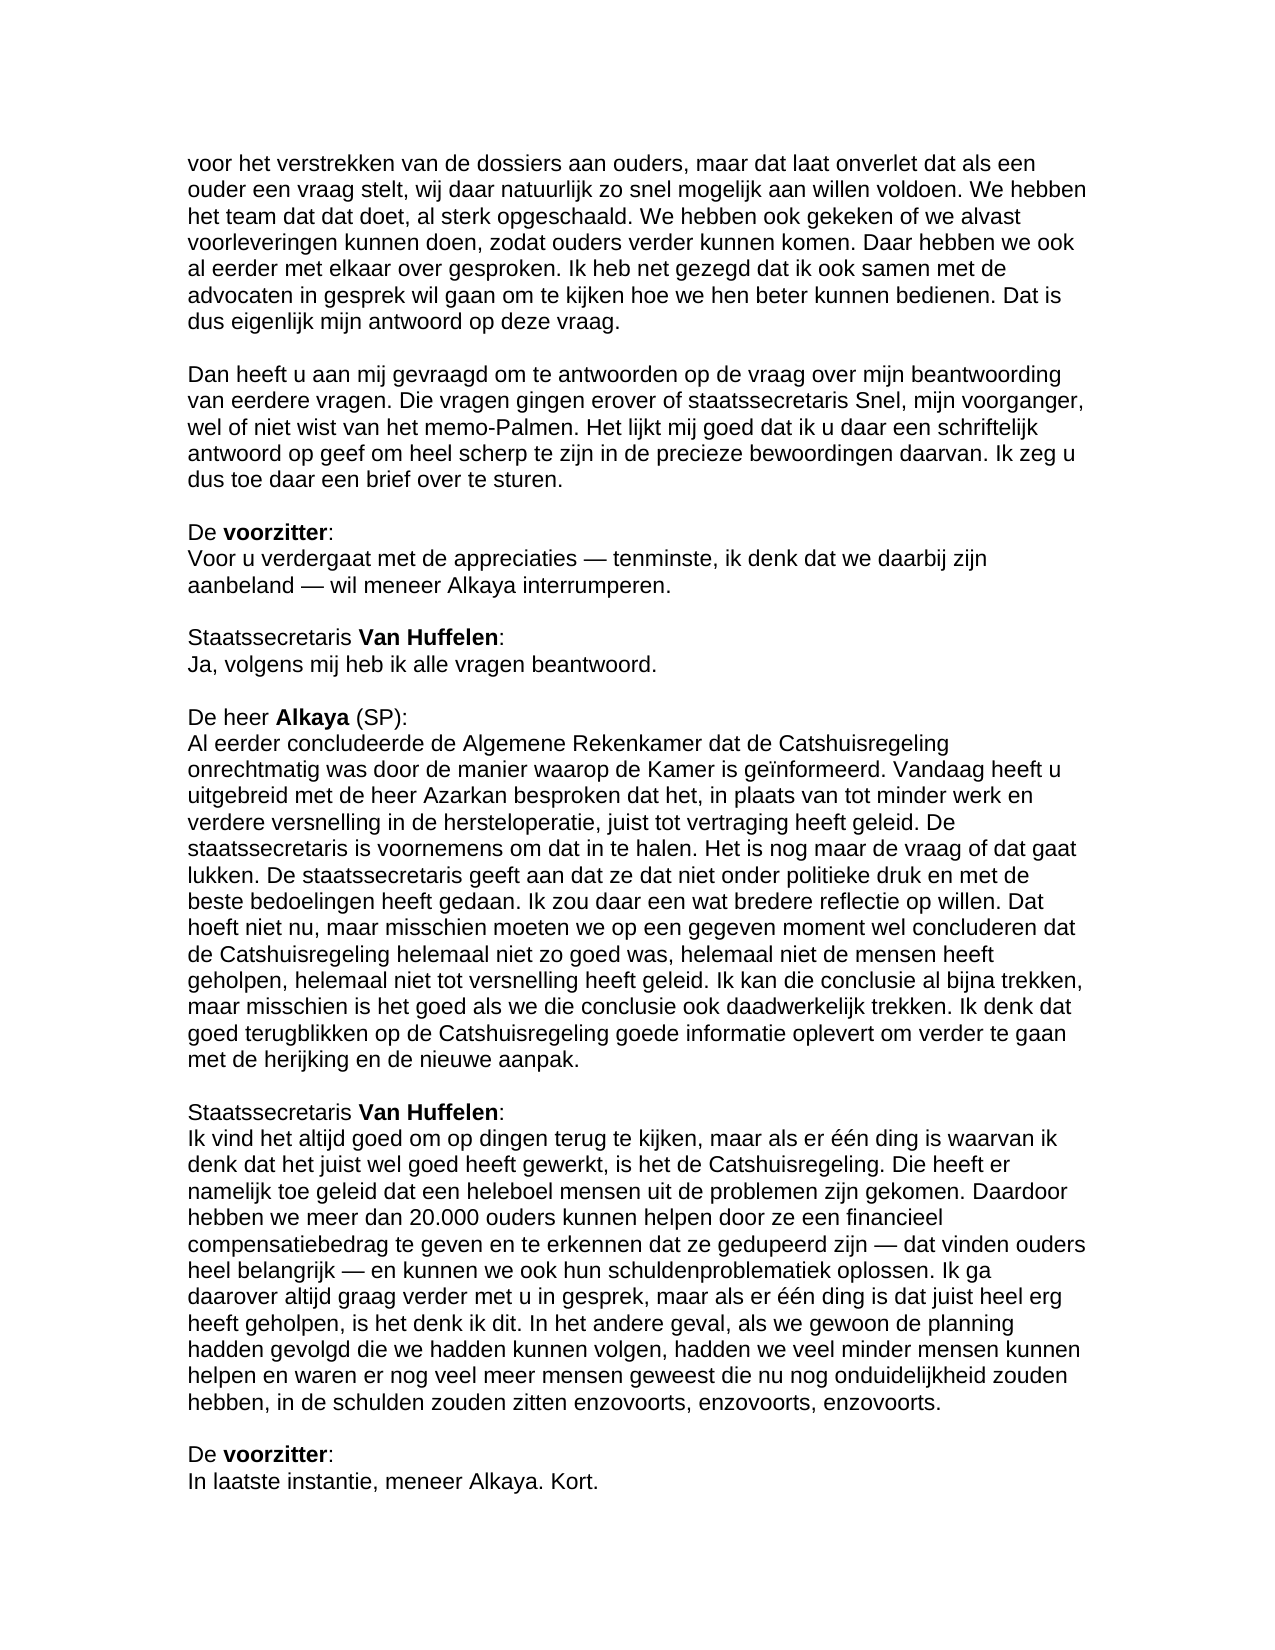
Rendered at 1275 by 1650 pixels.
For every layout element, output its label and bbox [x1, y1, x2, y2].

text [187, 150, 1087, 1494]
